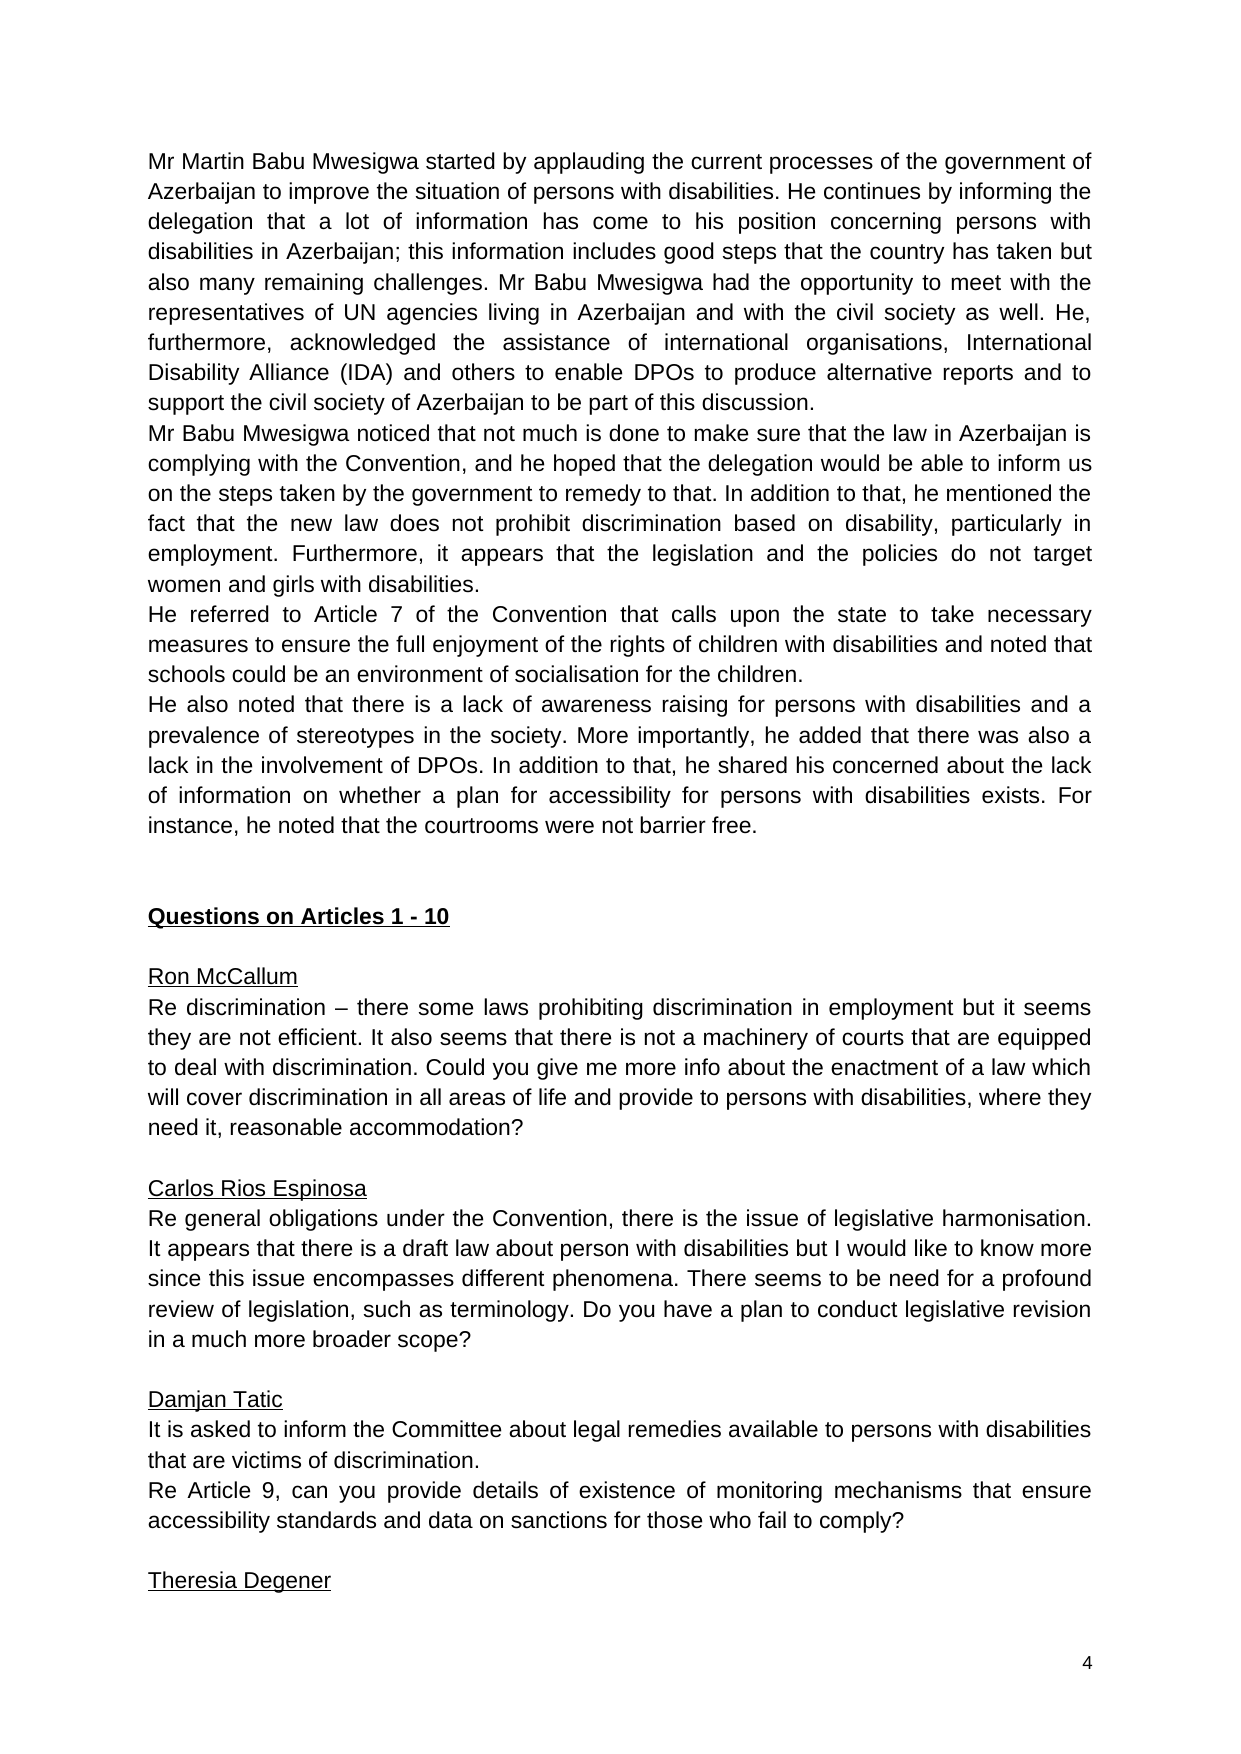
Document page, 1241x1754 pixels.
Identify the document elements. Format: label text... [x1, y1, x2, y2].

text Re general obligations under the Convention, there is the issue of legislative harmonisation. It appears that there is a draft law about person with disabilities but I would like to know more since this issue encompasses different phenomena. There seems to be need for a profound review of legislation, such as terminology. Do you have a plan to conduct legislative revision in a much more broader scope? [148, 1205, 1093, 1352]
text Ron McCallum [148, 963, 1093, 989]
text It is asked to inform the Committee about legal remedies available to persons with disabilities that are victims of discrimination. [148, 1416, 1093, 1473]
text Questions on Articles 1 - 10 [148, 903, 1093, 929]
text Damjan Tatic [148, 1386, 1093, 1412]
text Re discrimination – there some laws prohibiting discrimination in employment but it seems they are not efficient. It also seems that there is not a machinery of courts that are equipped to deal with discrimination. Could you give me more info about the enactment of a law which will cover discrimination in all areas of life and provide to persons with disabilities, where they need it, reasonable accommodation? [148, 993, 1093, 1141]
text Mr Martin Babu Mwesigwa started by applauding the current processes of the government of Azerbaijan to improve the situation of persons with disabilities. He continues by informing the delegation that a lot of information has come to his position concerning persons with disabilities in Azerbaijan; this information includes good steps that the country has taken but also many remaining challenges. Mr Babu Mwesigwa had the opportunity to meet with the representatives of UN agencies living in Azerbaijan and with the civil society as well. He, furthermore, acknowledged the assistance of international organisations, International Disability Alliance (IDA) and others to enable DPOs to produce alternative reports and to support the civil society of Azerbaijan to be part of this discussion. [148, 148, 1093, 416]
text He also noted that there is a lack of awareness raising for persons with disabilities and a prevalence of stereotypes in the society. More importantly, he added that there was also a lack in the involvement of DPOs. In addition to that, he shared his concerned about the lack of information on whether a plan for accessibility for persons with disabilities exists. For instance, he noted that the courtrooms were not barrier free. [148, 691, 1093, 838]
text Carlos Rios Espinosa [148, 1175, 1093, 1201]
text He referred to Article 7 of the Convention that calls upon the state to take necessary measures to ensure the full enjoyment of the rights of children with disabilities and noted that schools could be an environment of socialisation for the children. [148, 601, 1093, 687]
text Mr Babu Mwesigwa noticed that not much is done to make sure that the law in Azerbaijan is complying with the Convention, and he hoped that the delegation would be able to inform us on the steps taken by the government to remedy to that. In addition to that, he mentioned the fact that the new law does not prohibit discrimination based on disability, particularly in employment. Furthermore, it appears that the legislation and the policies do not target women and girls with disabilities. [148, 419, 1093, 597]
text Theresia Degener [148, 1567, 1093, 1594]
text Re Article 9, can you provide details of existence of monitoring mechanisms that ensure accessibility standards and data on sanctions for those who fail to comply? [148, 1477, 1093, 1533]
